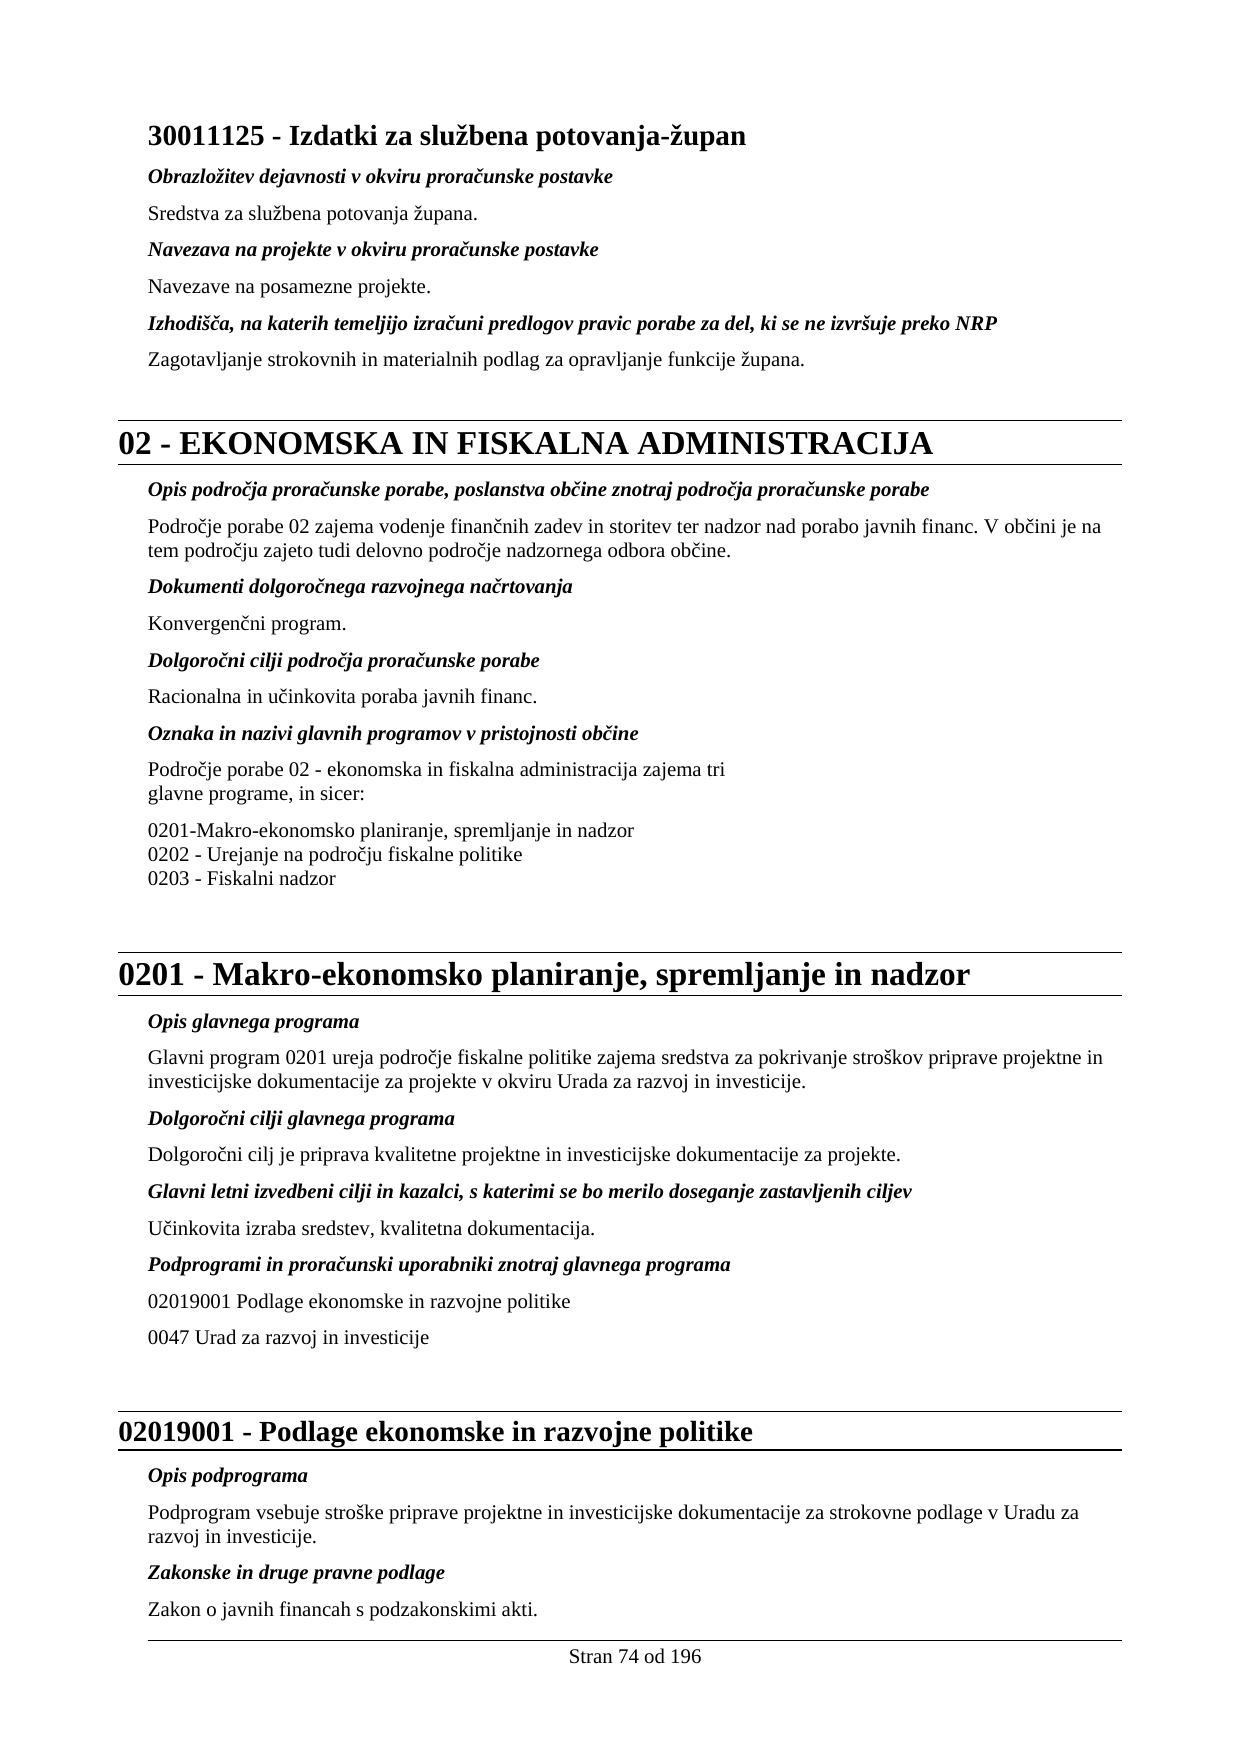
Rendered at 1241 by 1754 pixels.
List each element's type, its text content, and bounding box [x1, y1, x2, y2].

text Racionalna in učinkovita poraba javnih financ. [148, 684, 1122, 708]
subtitle 02019001 - Podlage ekonomske in razvojne politike [118, 1412, 1122, 1449]
subtitle Dolgoročni cilji glavnega programa [148, 1106, 1122, 1130]
text Zakon o javnih financah s podzakonskimi akti. [148, 1597, 1122, 1621]
text 02019001 Podlage ekonomske in razvojne politike [148, 1289, 1122, 1313]
subtitle Podprogrami in proračunski uporabniki znotraj glavnega programa [148, 1252, 1122, 1276]
subtitle Dolgoročni cilji področja proračunske porabe [148, 647, 1122, 672]
text Zagotavljanje strokovnih in materialnih podlag za opravljanje funkcije župana. [148, 347, 1122, 371]
text Podprogram vsebuje stroške priprave projektne in investicijske dokumentacije za strokovne podlage v Uradu za razvoj in investicije. [148, 1500, 1122, 1548]
text Sredstva za službena potovanja župana. [148, 201, 1122, 225]
subtitle Glavni letni izvedbeni cilji in kazalci, s katerimi se bo merilo doseganje zastavljenih ciljev [148, 1179, 1122, 1203]
text Področje porabe 02 - ekonomska in fiskalna administracija zajema tri glavne programe, in sicer: [148, 757, 1122, 805]
subtitle Navezava na projekte v okviru proračunske postavke [148, 237, 1122, 261]
subtitle Izhodišča, na katerih temeljijo izračuni predlogov pravic porabe za del, ki se ne izvršuje preko NRP [148, 310, 1122, 334]
subtitle Opis podprograma [148, 1463, 1122, 1487]
subtitle Oznaka in nazivi glavnih programov v pristojnosti občine [148, 721, 1122, 745]
subtitle Dokumenti dolgoročnega razvojnega načrtovanja [148, 574, 1122, 598]
text Navezave na posamezne projekte. [148, 274, 1122, 298]
subtitle 30011125 - Izdatki za službena potovanja-župan [148, 118, 1122, 152]
text Konvergenčni program. [148, 611, 1122, 635]
text 0047 Urad za razvoj in investicije [148, 1325, 1122, 1349]
text Učinkovita izraba sredstev, kvalitetna dokumentacija. [148, 1216, 1122, 1239]
subtitle Zakonske in druge pravne podlage [148, 1560, 1122, 1584]
subtitle Obrazložitev dejavnosti v okviru proračunske postavke [148, 164, 1122, 188]
text Glavni program 0201 ureja področje fiskalne politike zajema sredstva za pokrivanje stroškov priprave projektne in investicijske dokumentacije za projekte v okviru Urada za razvoj in investicije. [148, 1045, 1122, 1093]
subtitle 0201 - Makro-ekonomsko planiranje, spremljanje in nadzor [118, 953, 1122, 995]
text 0201-Makro-ekonomsko planiranje, spremljanje in nadzor 0202 - Urejanje na področju fiskalne politike 0203 - Fiskalni nadzor [148, 818, 1122, 890]
text Področje porabe 02 zajema vodenje finančnih zadev in storitev ter nadzor nad porabo javnih financ. V občini je na tem področju zajeto tudi delovno področje nadzornega odbora občine. [148, 514, 1122, 562]
subtitle Opis področja proračunske porabe, poslanstva občine znotraj področja proračunske porabe [148, 477, 1122, 501]
subtitle 02 - EKONOMSKA IN FISKALNA ADMINISTRACIJA [118, 421, 1122, 464]
text Dolgoročni cilj je priprava kvalitetne projektne in investicijske dokumentacije za projekte. [148, 1142, 1122, 1166]
subtitle Opis glavnega programa [148, 1009, 1122, 1033]
